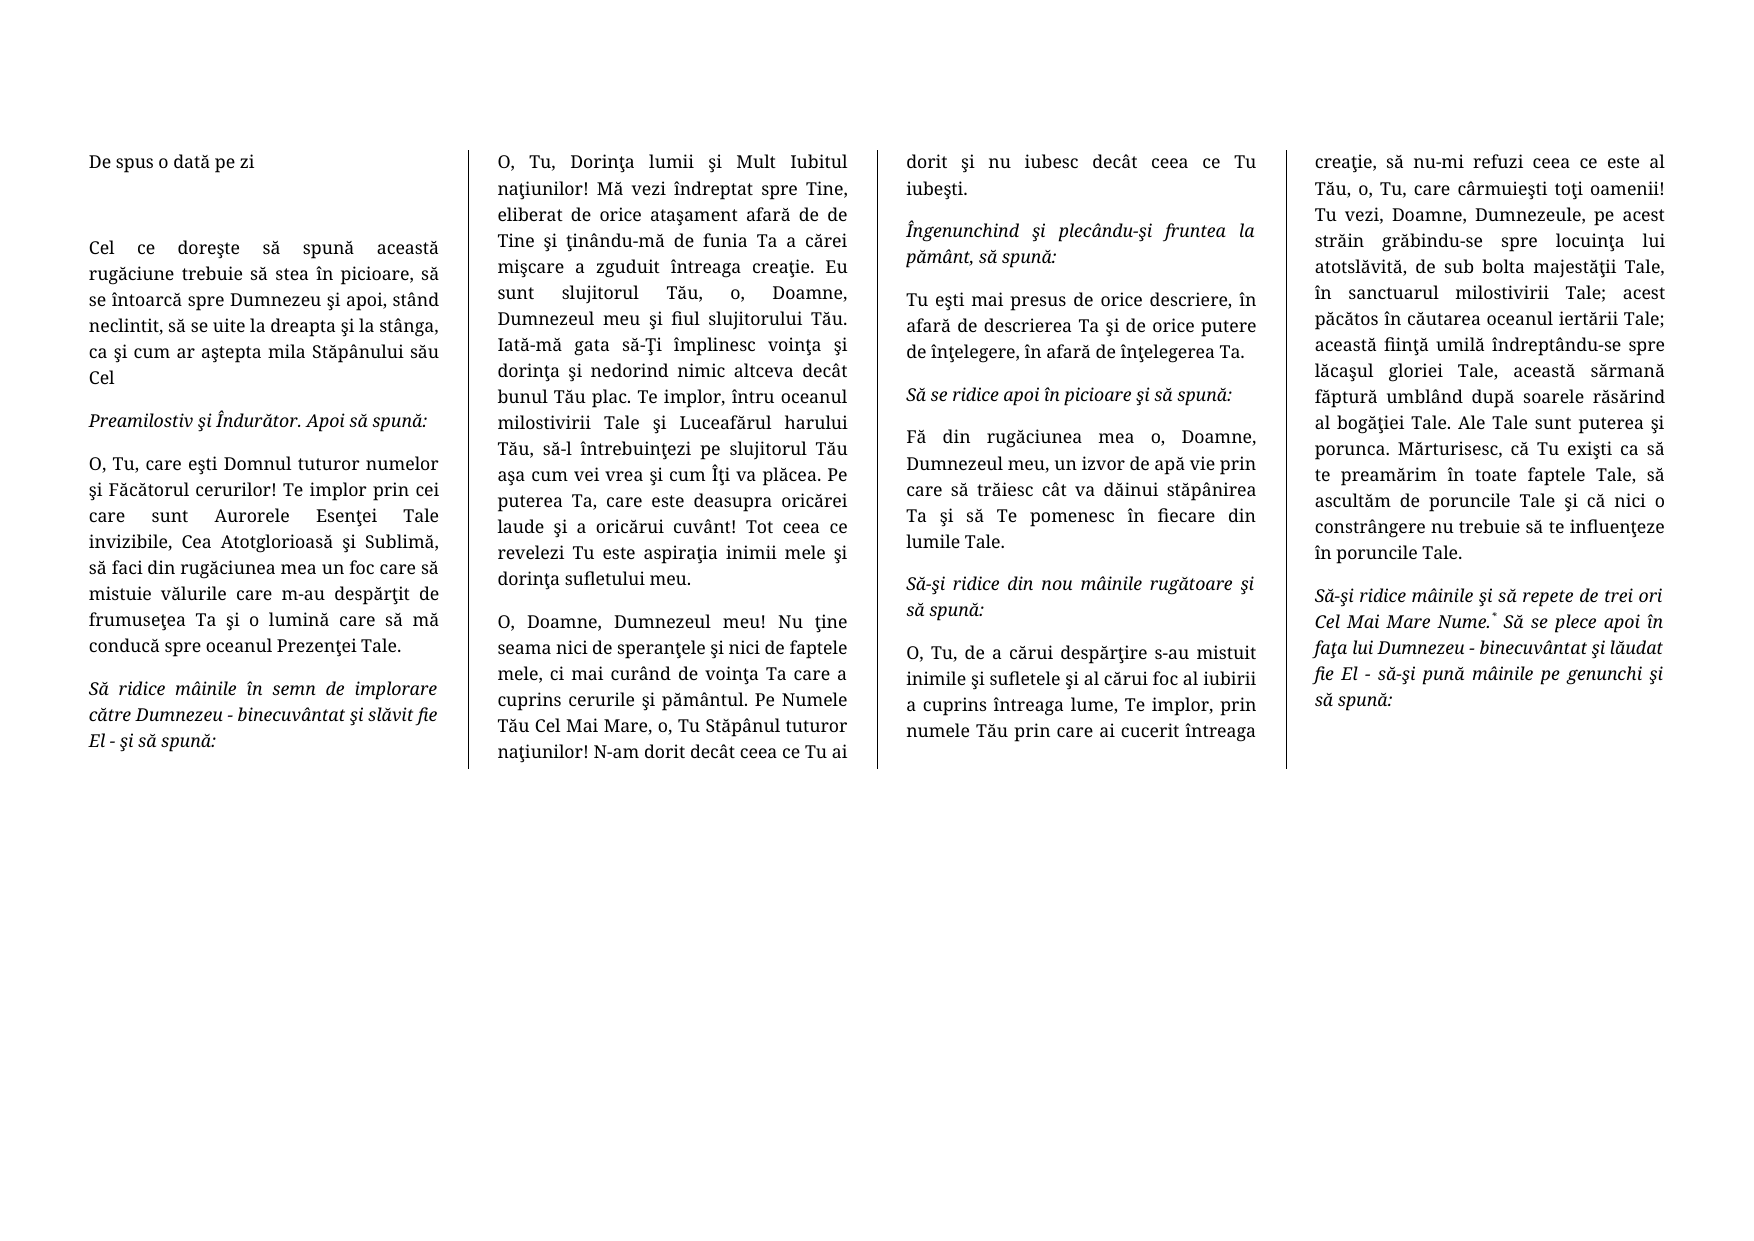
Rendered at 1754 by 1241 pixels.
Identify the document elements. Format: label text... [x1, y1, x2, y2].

text Tu eşti mai presus de orice descriere, în afară de descrierea Ta şi de orice putere de înţelegere, în afară de înţelegerea Ta. [906, 287, 1257, 364]
text Fă din rugăciunea mea o, Doamne, Dumnezeul meu, un izvor de apă vie prin care să trăiesc cât va dăinui stăpânirea Ta şi să Te pomenesc în fiecare din lumile Tale. [906, 425, 1257, 553]
text Să ridice mâinile în semn de implorare către Dumnezeu - binecuvântat şi slăvit fie El - şi să spună: [89, 676, 439, 752]
text De spus o dată pe zi [89, 150, 439, 174]
text O, Tu, de a cărui despărţire s-au mistuit inimile şi sufletele şi al cărui foc al iubirii a cuprins întreaga lume, Te implor, prin numele Tău prin care ai cucerit întreaga creaţie, să nu-mi refuzi ceea ce este al Tău, o, Tu, care cârmuieşti toţi oamenii! Tu vezi, Doamne, Dumnezeule, pe acest străin grăbindu-se spre locuinţa lui atotslăvită, de sub bolta majestăţii Tale, în sanctuarul milostivirii Tale; acest păcătos în căutarea oceanul iertării Tale; această fiinţă umilă îndreptându-se spre lăcaşul gloriei Tale, această sărmană făptură umblând după soarele răsărind al bogăţiei Tale. Ale Tale sunt puterea şi porunca. Mărturisesc, că Tu exişti ca să te preamărim în toate faptele Tale, să ascultăm de poruncile Tale şi că nici o constrângere nu trebuie să te influenţeze în poruncile Tale. [1314, 150, 1665, 565]
text Să se ridice apoi în picioare şi să spună: [906, 382, 1257, 406]
text O, Tu, Dorinţa lumii şi Mult Iubitul naţiunilor! Mă vezi îndreptat spre Tine, eliberat de orice ataşament afară de de Tine şi ţinându-mă de funia Ta a cărei mişcare a zguduit întreaga creaţie. Eu sunt slujitorul Tău, o, Doamne, Dumnezeul meu şi fiul slujitorului Tău. Iată-mă gata să-Ţi împlinesc voinţa şi dorinţa şi nedorind nimic altceva decât bunul Tău plac. Te implor, întru oceanul milostivirii Tale şi Luceafărul harului Tău, să-l întrebuinţezi pe slujitorul Tău aşa cum vei vrea şi cum Îţi va plăcea. Pe puterea Ta, care este deasupra oricărei laude şi a oricărui cuvânt! Tot ceea ce revelezi Tu este aspiraţia inimii mele şi dorinţa sufletului meu. [497, 150, 848, 591]
text Îngenunchind şi plecându-şi fruntea la pământ, să spună: [906, 219, 1257, 269]
text O, Doamne, Dumnezeul meu! Nu ţine seama nici de speranţele şi nici de faptele mele, ci mai curând de voinţa Ta care a cuprins cerurile şi pământul. Pe Numele Tău Cel Mai Mare, o, Tu Stăpânul tuturor naţiunilor! N-am dorit decât ceea ce Tu ai dorit şi nu iubesc decât ceea ce Tu iubeşti. [497, 609, 848, 764]
text O, Tu, care eşti Domnul tuturor numelor şi Făcătorul cerurilor! Te implor prin cei care sunt Aurorele Esenţei Tale invizibile, Cea Atotglorioasă şi Sublimă, să faci din rugăciunea mea un foc care să mistuie vălurile care m-au despărţit de frumuseţea Ta şi o lumină care să mă conducă spre oceanul Prezenţei Tale. [89, 451, 439, 657]
text Să-şi ridice din nou mâinile rugătoare şi să spună: [906, 572, 1257, 622]
text Preamilostiv şi Îndurător. Apoi să spună: [89, 408, 439, 432]
text O, Doamne, Dumnezeul meu! Nu ţine seama nici de speranţele şi nici de faptele mele, ci mai curând de voinţa Ta care a cuprins cerurile şi pământul. Pe Numele Tău Cel Mai Mare, o, Tu Stăpânul tuturor naţiunilor! N-am dorit decât ceea ce Tu ai dorit şi nu iubesc decât ceea ce Tu iubeşti. [906, 150, 1257, 200]
text Cel ce doreşte să spună această rugăciune trebuie să stea în picioare, să se întoarcă spre Dumnezeu şi apoi, stând neclintit, să se uite la dreapta şi la stânga, ca şi cum ar aştepta mila Stăpânului său Cel [89, 235, 439, 390]
text Să-şi ridice mâinile şi să repete de trei ori Cel Mai Mare Nume.* Să se plece apoi în faţa lui Dumnezeu - binecuvântat şi lăudat fie El - să-şi pună mâinile pe genunchi şi să spună: [1314, 583, 1665, 712]
